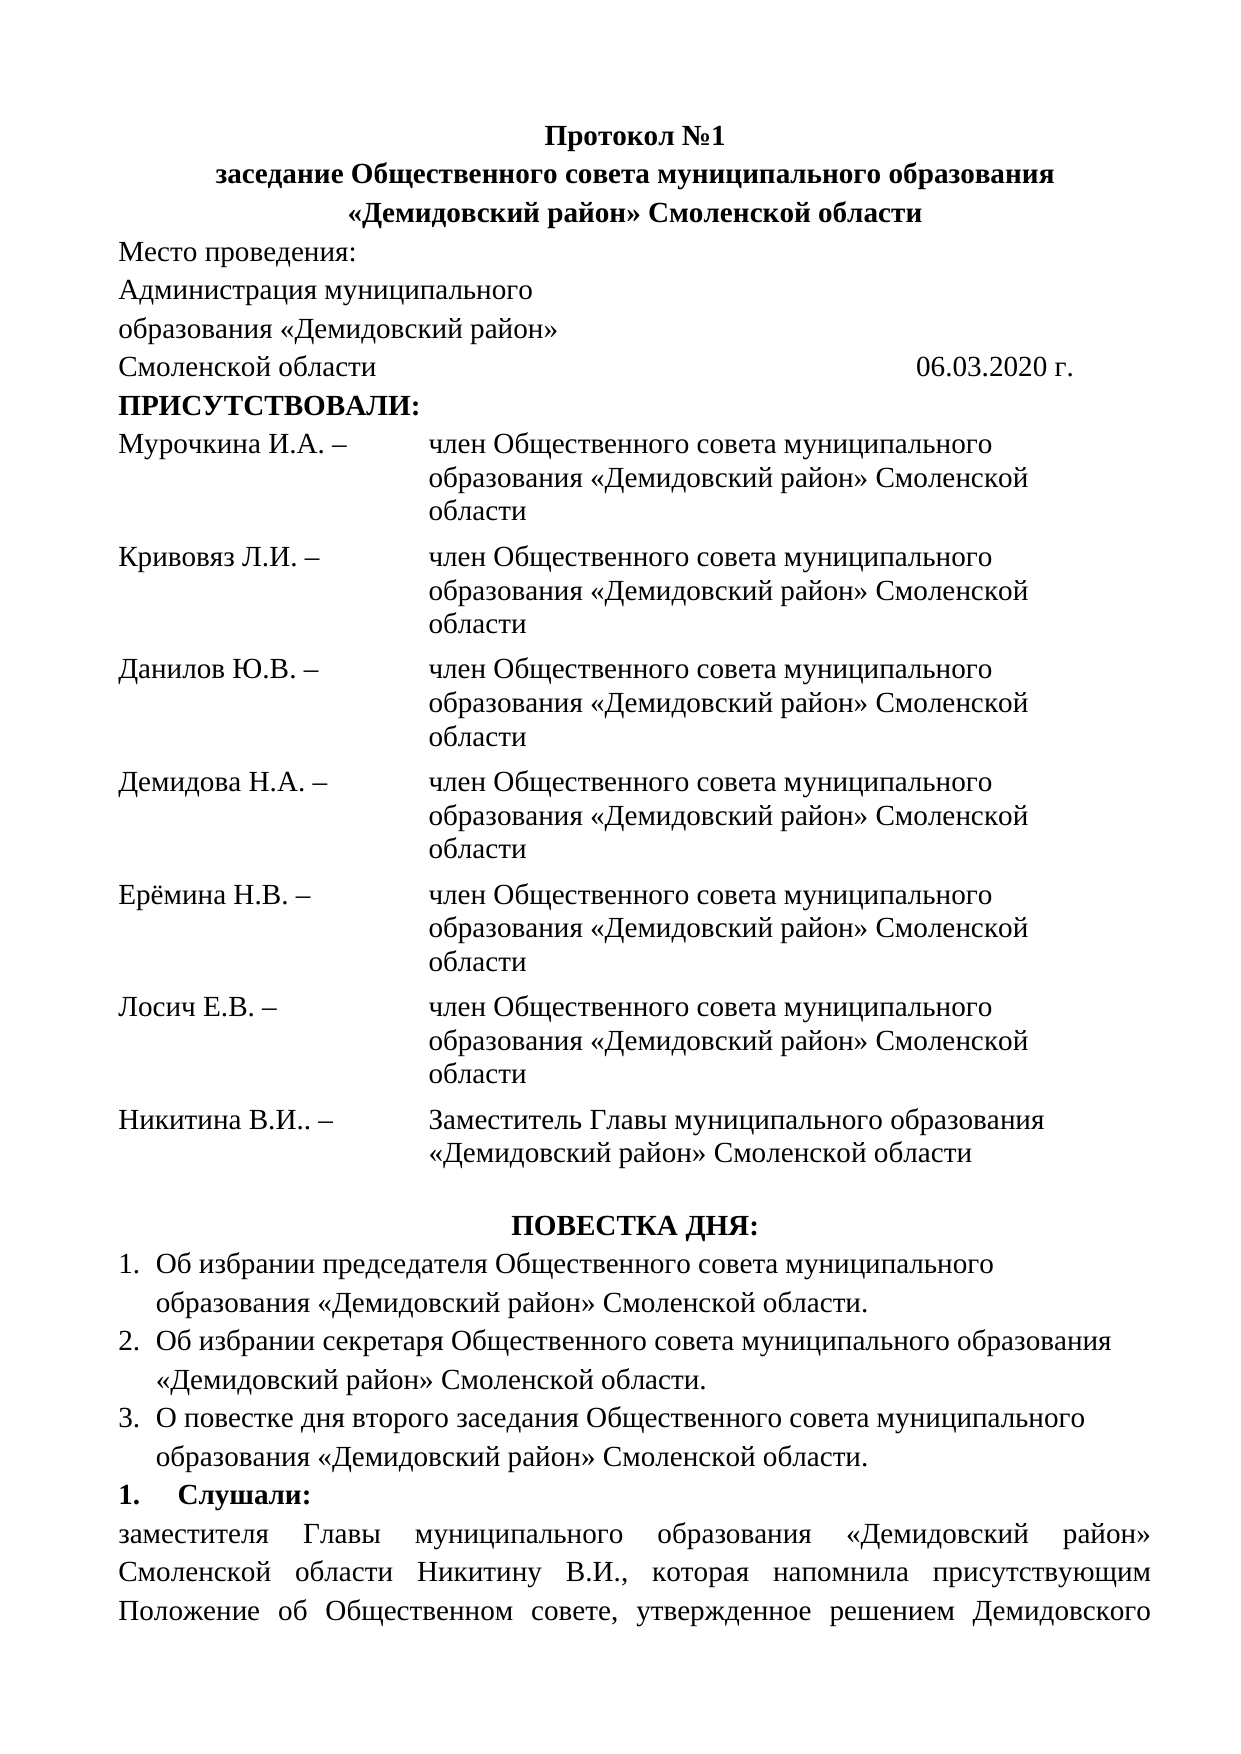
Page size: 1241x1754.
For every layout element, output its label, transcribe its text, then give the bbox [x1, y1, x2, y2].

table_cell член Общественного совета муниципального образования «Демидовский район» Смоленской области [399, 539, 1104, 652]
table_cell член Общественного совета муниципального образования «Демидовский район» Смоленской области [399, 990, 1104, 1102]
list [118, 1516, 1152, 1627]
table_cell член Общественного совета муниципального образования «Демидовский район» Смоленской области [399, 764, 1104, 877]
table_cell Никитина В.И.. – [107, 1102, 399, 1169]
table_cell Кривовяз Л.И. – [107, 539, 399, 652]
table_cell Демидова Н.А. – [107, 764, 399, 877]
table_cell член Общественного совета муниципального образования «Демидовский район» Смоленской области [399, 652, 1104, 764]
text Место проведения: [118, 234, 1152, 267]
text Смоленской области 06.03.2020 г. [118, 349, 1152, 383]
text образования «Демидовский район» [118, 311, 1152, 344]
table_cell член Общественного совета муниципального образования «Демидовский район» Смоленской области [399, 877, 1104, 989]
text заседание Общественного совета муниципального образования «Демидовский район» Смоленской области [118, 157, 1152, 229]
list Слушали: [118, 1477, 1152, 1511]
table_cell Данилов Ю.В. – [107, 652, 399, 764]
table_cell Ерёмина Н.В. – [107, 877, 399, 989]
text Администрация муниципального [118, 272, 1152, 306]
table_header Мурочкина И.А. – [107, 426, 399, 539]
table_header член Общественного совета муниципального образования «Демидовский район» Смоленской области [399, 426, 1104, 539]
table_cell Заместитель Главы муниципального образования «Демидовский район» Смоленской области [399, 1102, 1104, 1169]
list Об избрании секретаря Общественного совета муниципального образования «Демидовский район» Смоленской области. [118, 1323, 1152, 1395]
list О повестке дня второго заседания Общественного совета муниципального образования «Демидовский район» Смоленской области. [118, 1400, 1152, 1472]
text ПОВЕСТКА ДНЯ: [118, 1208, 1152, 1241]
text ПРИСУТСТВОВАЛИ: [118, 388, 1152, 421]
table_cell Лосич Е.В. – [107, 990, 399, 1102]
list Об избрании председателя Общественного совета муниципального образования «Демидовский район» Смоленской области. [118, 1246, 1152, 1318]
text Протокол №1 [118, 118, 1152, 152]
